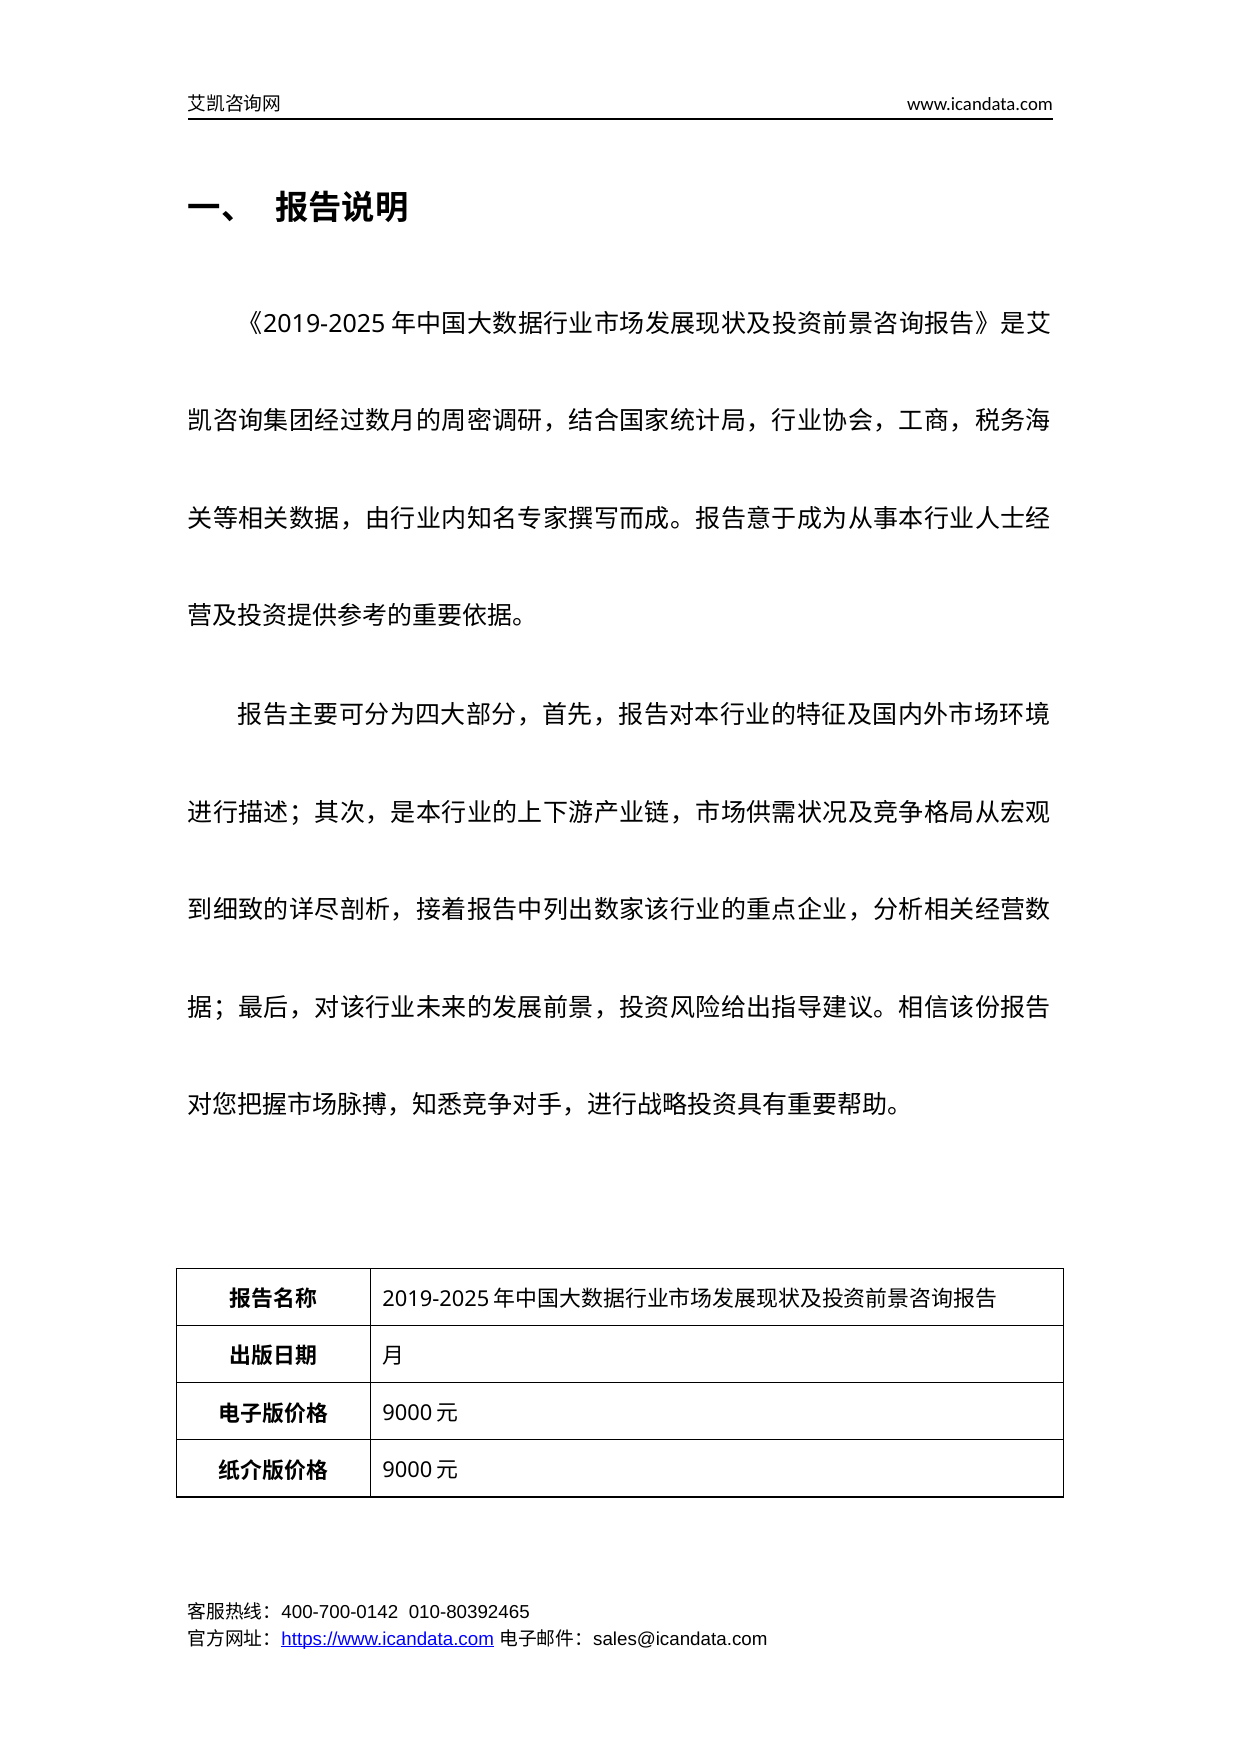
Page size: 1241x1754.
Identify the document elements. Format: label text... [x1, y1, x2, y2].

table_cell 月 [371, 1326, 1063, 1382]
table_cell 纸介版价格 [177, 1440, 370, 1496]
table_cell 9000元 [371, 1383, 1063, 1439]
table_header 2019-2025年中国大数据行业市场发展现状及投资前景咨询报告 [371, 1269, 1063, 1325]
text 《2019-2025年中国大数据行业市场发展现状及投资前景咨询报告》是艾凯咨询集团经过数月的周密调研，结合国家统计局，行业协会，工商，税务海关等相关数据，由行业内知名专家撰写而成。报告意于成为从事本行业人士经营及投资提供参考的重要依据。 [187, 289, 1053, 646]
table_cell 电子版价格 [177, 1383, 370, 1439]
table_cell 9000元 [371, 1440, 1063, 1496]
table_header 报告名称 [177, 1269, 370, 1325]
subtitle 报告说明 [187, 172, 1053, 237]
table_cell 出版日期 [177, 1326, 370, 1382]
text 报告主要可分为四大部分，首先，报告对本行业的特征及国内外市场环境进行描述；其次，是本行业的上下游产业链，市场供需状况及竞争格局从宏观到细致的详尽剖析，接着报告中列出数家该行业的重点企业，分析相关经营数据；最后，对该行业未来的发展前景，投资风险给出指导建议。相信该份报告对您把握市场脉搏，知悉竞争对手，进行战略投资具有重要帮助。 [187, 681, 1053, 1136]
